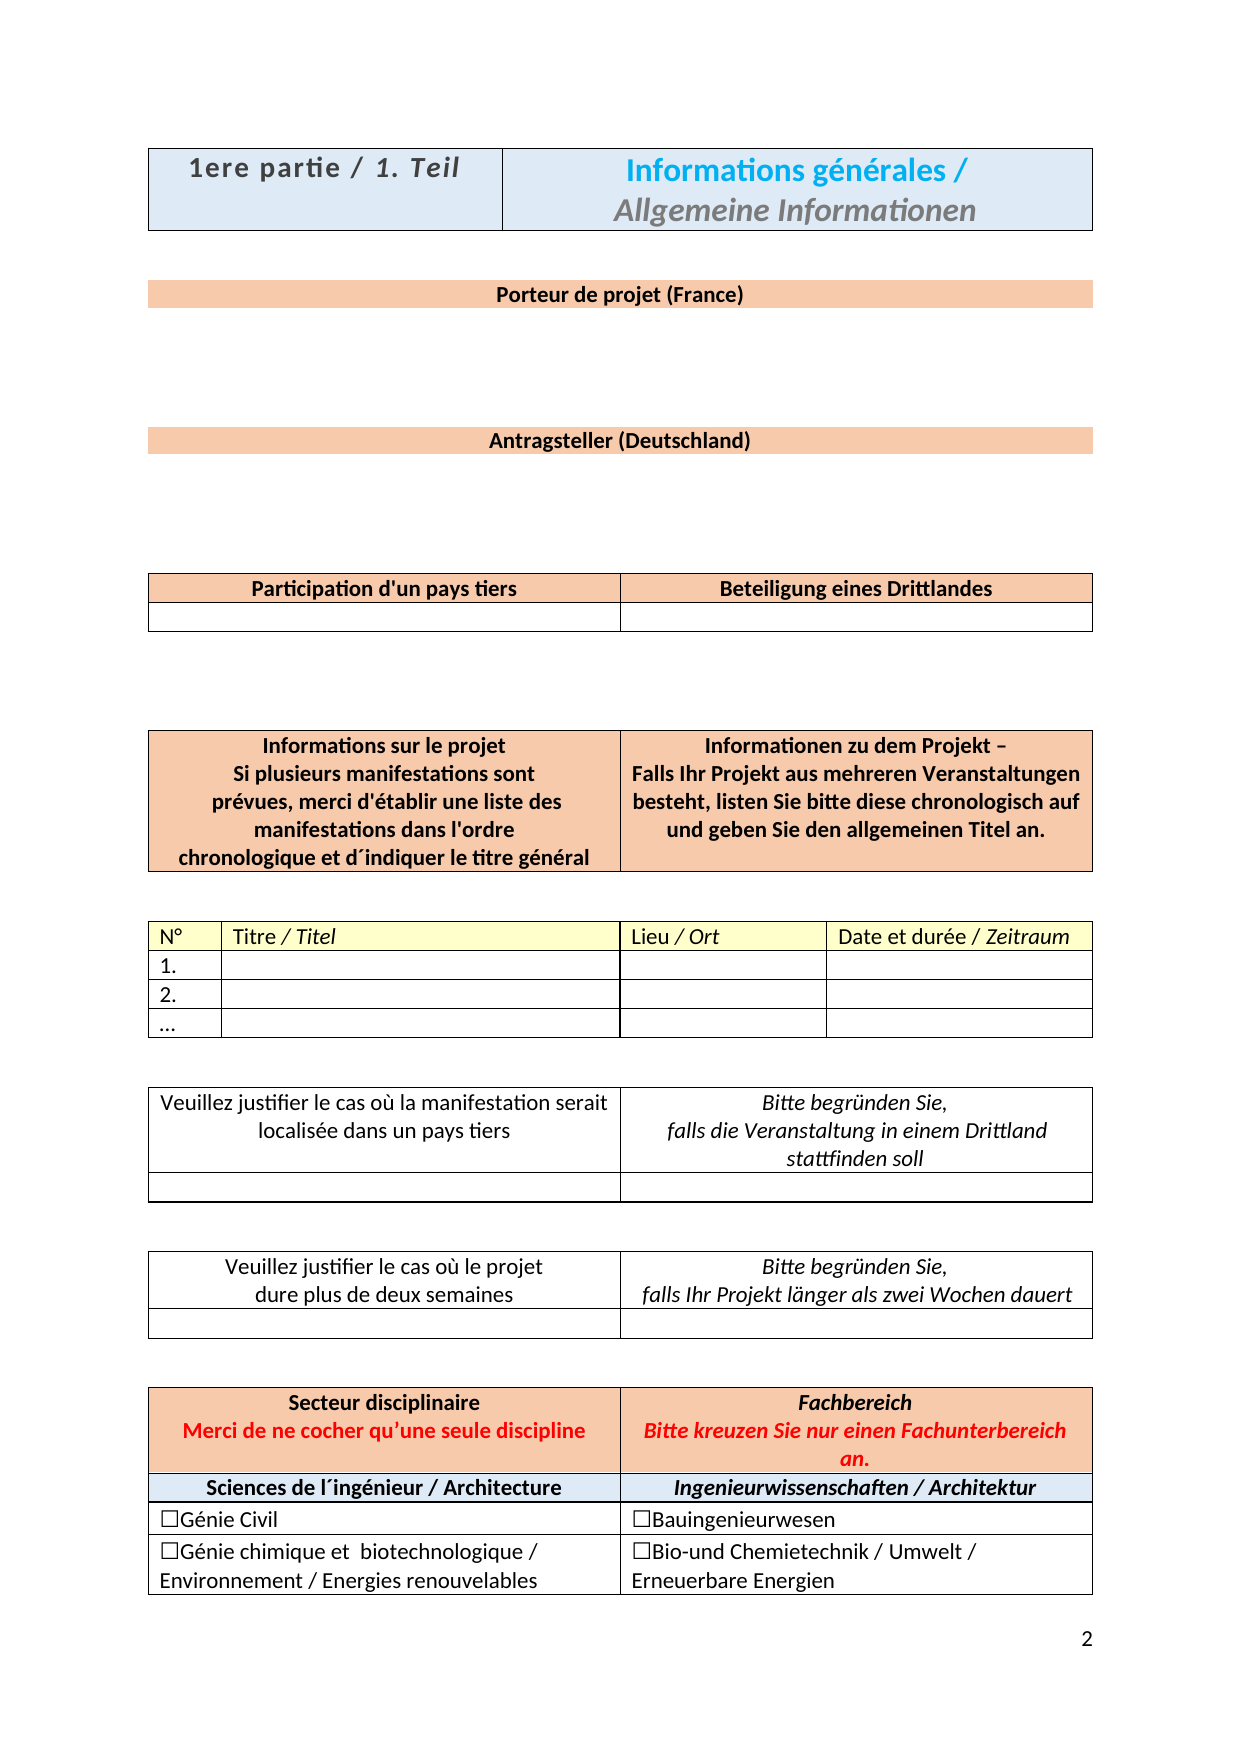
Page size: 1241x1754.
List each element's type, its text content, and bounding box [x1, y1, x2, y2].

table_header Informationen zu dem Projekt – Falls Ihr Projekt aus mehreren Veranstaltungen besteht, listen Sie bitte diese chronologisch auf und geben Sie den allgemeinen Titel an. [621, 731, 1092, 871]
table_cell [621, 1173, 1092, 1201]
table_header Veuillez justifier le cas où le projet dure plus de deux semaines [149, 1252, 620, 1308]
table_cell 1. [149, 951, 221, 979]
table_header Bitte begründen Sie, falls die Veranstaltung in einem Drittland stattfinden soll [621, 1088, 1092, 1172]
table_cell … [149, 1009, 221, 1037]
table_header Secteur disciplinaire Merci de ne cocher qu’une seule discipline [149, 1388, 620, 1472]
table_header Informations sur le projet Si plusieurs manifestations sont prévues, merci d'établir une liste des manifestations dans l'ordre chronologique et d´indiquer le titre général [149, 731, 620, 871]
table_cell [621, 980, 826, 1008]
table_header Titre / Titel [222, 922, 619, 950]
table_cell Ingenieurwissenschaften / Architektur [621, 1474, 1092, 1501]
table_header Participation d'un pays tiers [149, 574, 620, 602]
table_cell Génie chimique et biotechnologique / Environnement / Energies renouvelables [149, 1535, 620, 1594]
table_header Lieu / Ort [621, 922, 826, 950]
table_cell [149, 1309, 620, 1337]
table_cell Bio-und Chemietechnik / Umwelt / Erneuerbare Energien [621, 1535, 1092, 1594]
text Porteur de projet (France) [148, 280, 1093, 308]
table_header Fachbereich Bitte kreuzen Sie nur einen Fachunterbereich an. [621, 1388, 1092, 1472]
table_header Informations générales / Allgemeine Informationen [503, 149, 1092, 230]
table_cell [827, 951, 1092, 979]
table_cell Sciences de l´ingénieur / Architecture [149, 1474, 620, 1501]
table_cell Bauingenieurwesen [621, 1503, 1092, 1534]
table_cell Génie Civil [149, 1503, 620, 1534]
table_header Veuillez justifier le cas où la manifestation serait localisée dans un pays tiers [149, 1088, 620, 1172]
table_header 1ere partie / 1. Teil [149, 149, 502, 230]
table_cell [222, 1009, 619, 1037]
table_cell [621, 1009, 826, 1037]
table_header Bitte begründen Sie, falls Ihr Projekt länger als zwei Wochen dauert [621, 1252, 1092, 1308]
text Antragsteller (Deutschland) [148, 427, 1093, 454]
table_cell [621, 951, 826, 979]
table_header N° [149, 922, 221, 950]
table_cell [222, 951, 619, 979]
table_header Beteiligung eines Drittlandes [621, 574, 1092, 602]
table_cell [149, 603, 620, 631]
table_cell [621, 1309, 1092, 1337]
table_cell [621, 603, 1092, 631]
table_header Date et durée / Zeitraum [827, 922, 1092, 950]
table_cell [149, 1173, 620, 1201]
table_cell [827, 980, 1092, 1008]
table_cell 2. [149, 980, 221, 1008]
table_cell [222, 980, 619, 1008]
table_cell [827, 1009, 1092, 1037]
